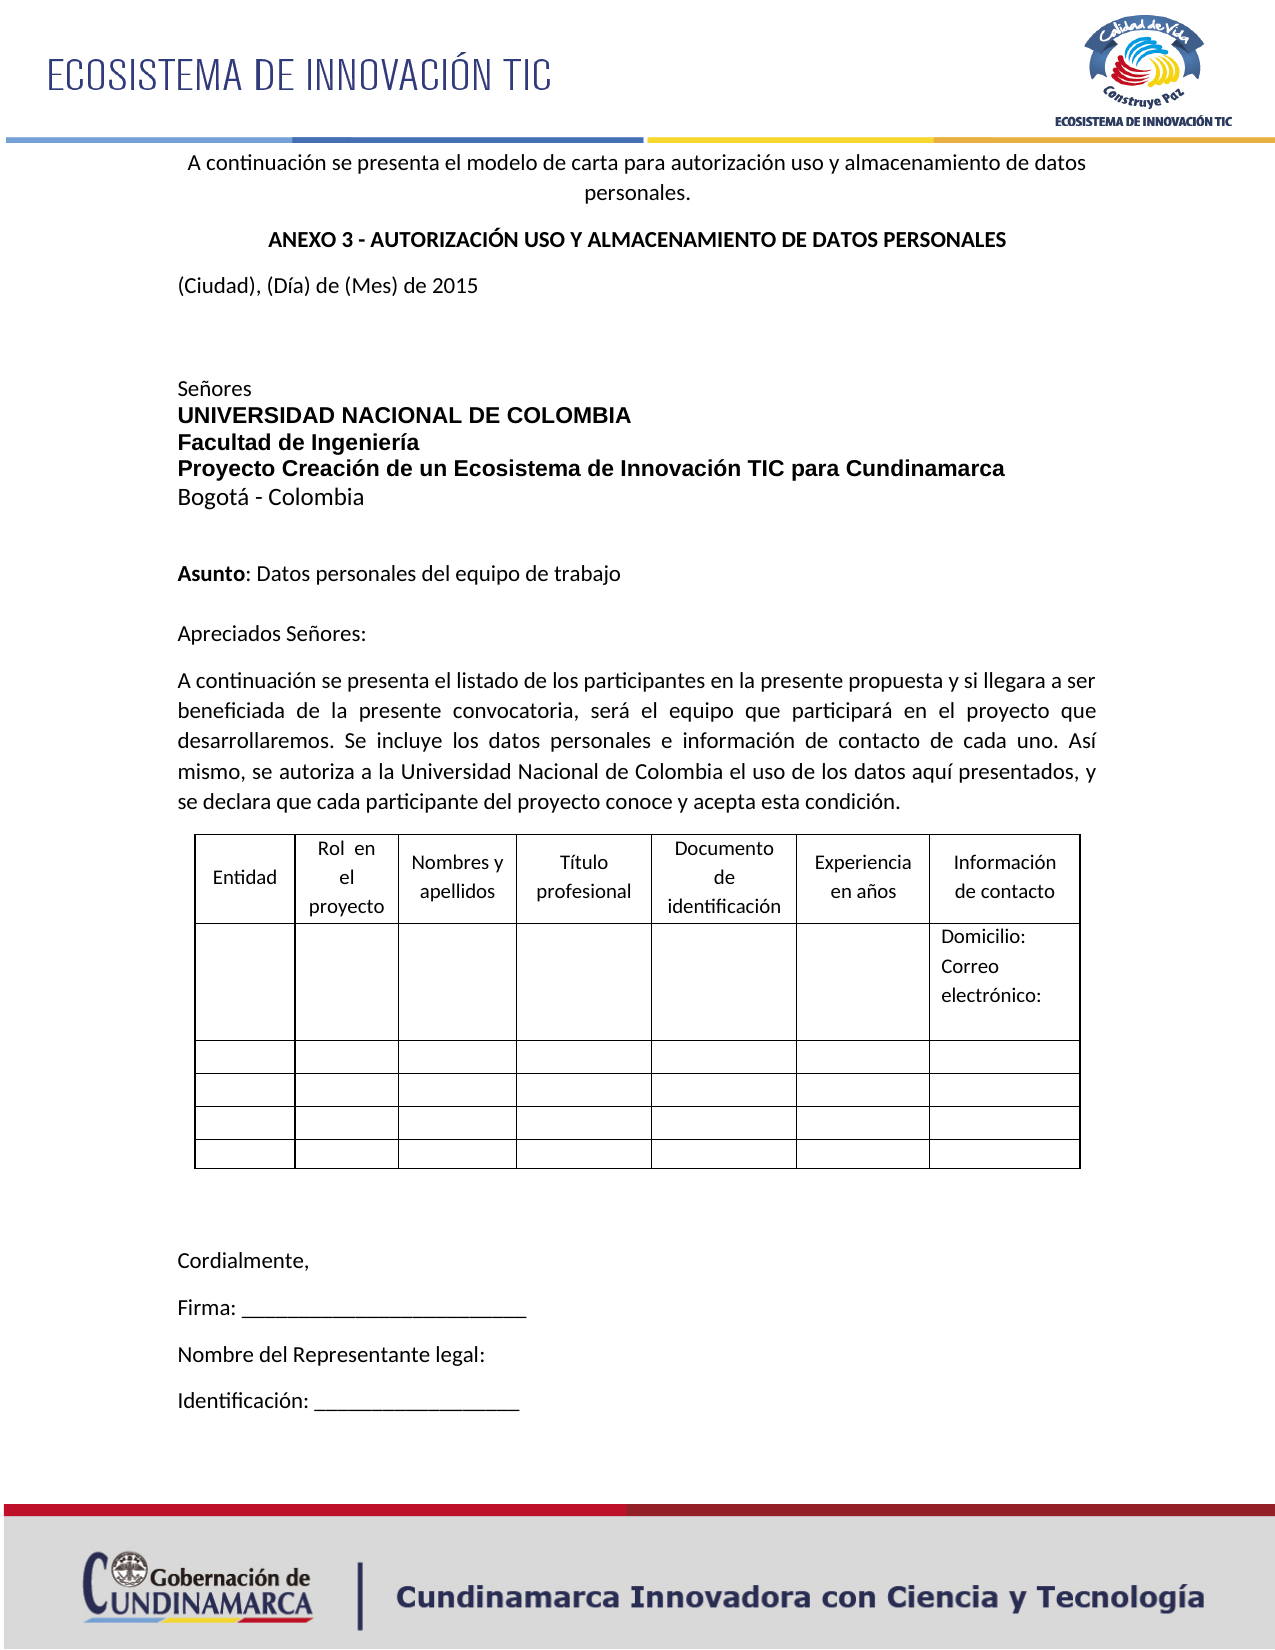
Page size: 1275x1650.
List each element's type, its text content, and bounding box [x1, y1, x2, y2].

text Apreciados Señores: [177, 619, 1098, 647]
table_cell [930, 1140, 1079, 1168]
text UNIVERSIDAD NACIONAL DE COLOMBIA [177, 402, 1098, 429]
table_cell [517, 1074, 651, 1106]
table_cell [296, 1074, 398, 1106]
picture [3, 3, 1275, 143]
table_cell [196, 1041, 294, 1073]
table_cell [930, 1074, 1079, 1106]
table_cell [517, 1107, 651, 1139]
table_cell [517, 924, 651, 1040]
table_cell [797, 1074, 929, 1106]
table_header Nombres y apellidos [399, 835, 516, 923]
table_cell [399, 924, 516, 1040]
text Identificación: __________________ [177, 1387, 1098, 1415]
table_cell [652, 1074, 796, 1106]
text A continuación se presenta el modelo de carta para autorización uso y almacenamiento de datos personales. [177, 148, 1098, 206]
table_cell [296, 1107, 398, 1139]
table_cell [399, 1140, 516, 1168]
table_header Título profesional [517, 835, 651, 923]
text Proyecto Creación de un Ecosistema de Innovación TIC para Cundinamarca [177, 455, 1098, 482]
table_header Información de contacto [930, 835, 1079, 923]
table_cell [196, 1107, 294, 1139]
text ANEXO 3 - AUTORIZACIÓN USO Y ALMACENAMIENTO DE DATOS PERSONALES [177, 225, 1098, 253]
table_cell [399, 1107, 516, 1139]
text Señores [177, 374, 1098, 402]
table_cell [517, 1140, 651, 1168]
table_header Experiencia en años [797, 835, 929, 923]
table_cell [797, 1041, 929, 1073]
table_cell Domicilio: Correo electrónico: [930, 924, 1079, 1040]
text Asunto: Datos personales del equipo de trabajo [177, 559, 1098, 587]
table_header Rol en el proyecto [296, 835, 398, 923]
table_cell [399, 1074, 516, 1106]
text Cordialmente, [177, 1246, 1098, 1274]
text Facultad de Ingeniería [177, 429, 1098, 455]
table_cell [196, 1074, 294, 1106]
table_cell [296, 924, 398, 1040]
table_cell [797, 1140, 929, 1168]
table_cell [399, 1041, 516, 1073]
table_cell [296, 1140, 398, 1168]
table_cell [652, 1107, 796, 1139]
table_cell [797, 924, 929, 1040]
text (Ciudad), (Día) de (Mes) de 2015 [177, 272, 1098, 299]
table_cell [296, 1041, 398, 1073]
table_header Documento de identificación [652, 835, 796, 923]
table_cell [652, 924, 796, 1040]
text Firma: _________________________ [177, 1293, 1098, 1321]
table_cell [930, 1107, 1079, 1139]
table_cell [652, 1140, 796, 1168]
table_cell [517, 1041, 651, 1073]
table_cell [196, 924, 294, 1040]
text Nombre del Representante legal: [177, 1340, 1098, 1368]
table_cell [652, 1041, 796, 1073]
text A continuación se presenta el listado de los participantes en la presente propuesta y si llegara a ser beneficiada de la presente convocatoria, será el equipo que participará en el proyecto que desarrollaremos. Se incluye los datos personales e información de contacto de cada uno. Así mismo, se autoriza a la Universidad Nacional de Colombia el uso de los datos aquí presentados, y se declara que cada participante del proyecto conoce y acepta esta condición. [177, 666, 1098, 815]
text Bogotá - Colombia [177, 482, 1098, 512]
table_cell [930, 1041, 1079, 1073]
table_cell [196, 1140, 294, 1168]
picture [3, 1504, 1275, 1649]
table_cell [797, 1107, 929, 1139]
table_header Entidad [196, 835, 294, 923]
